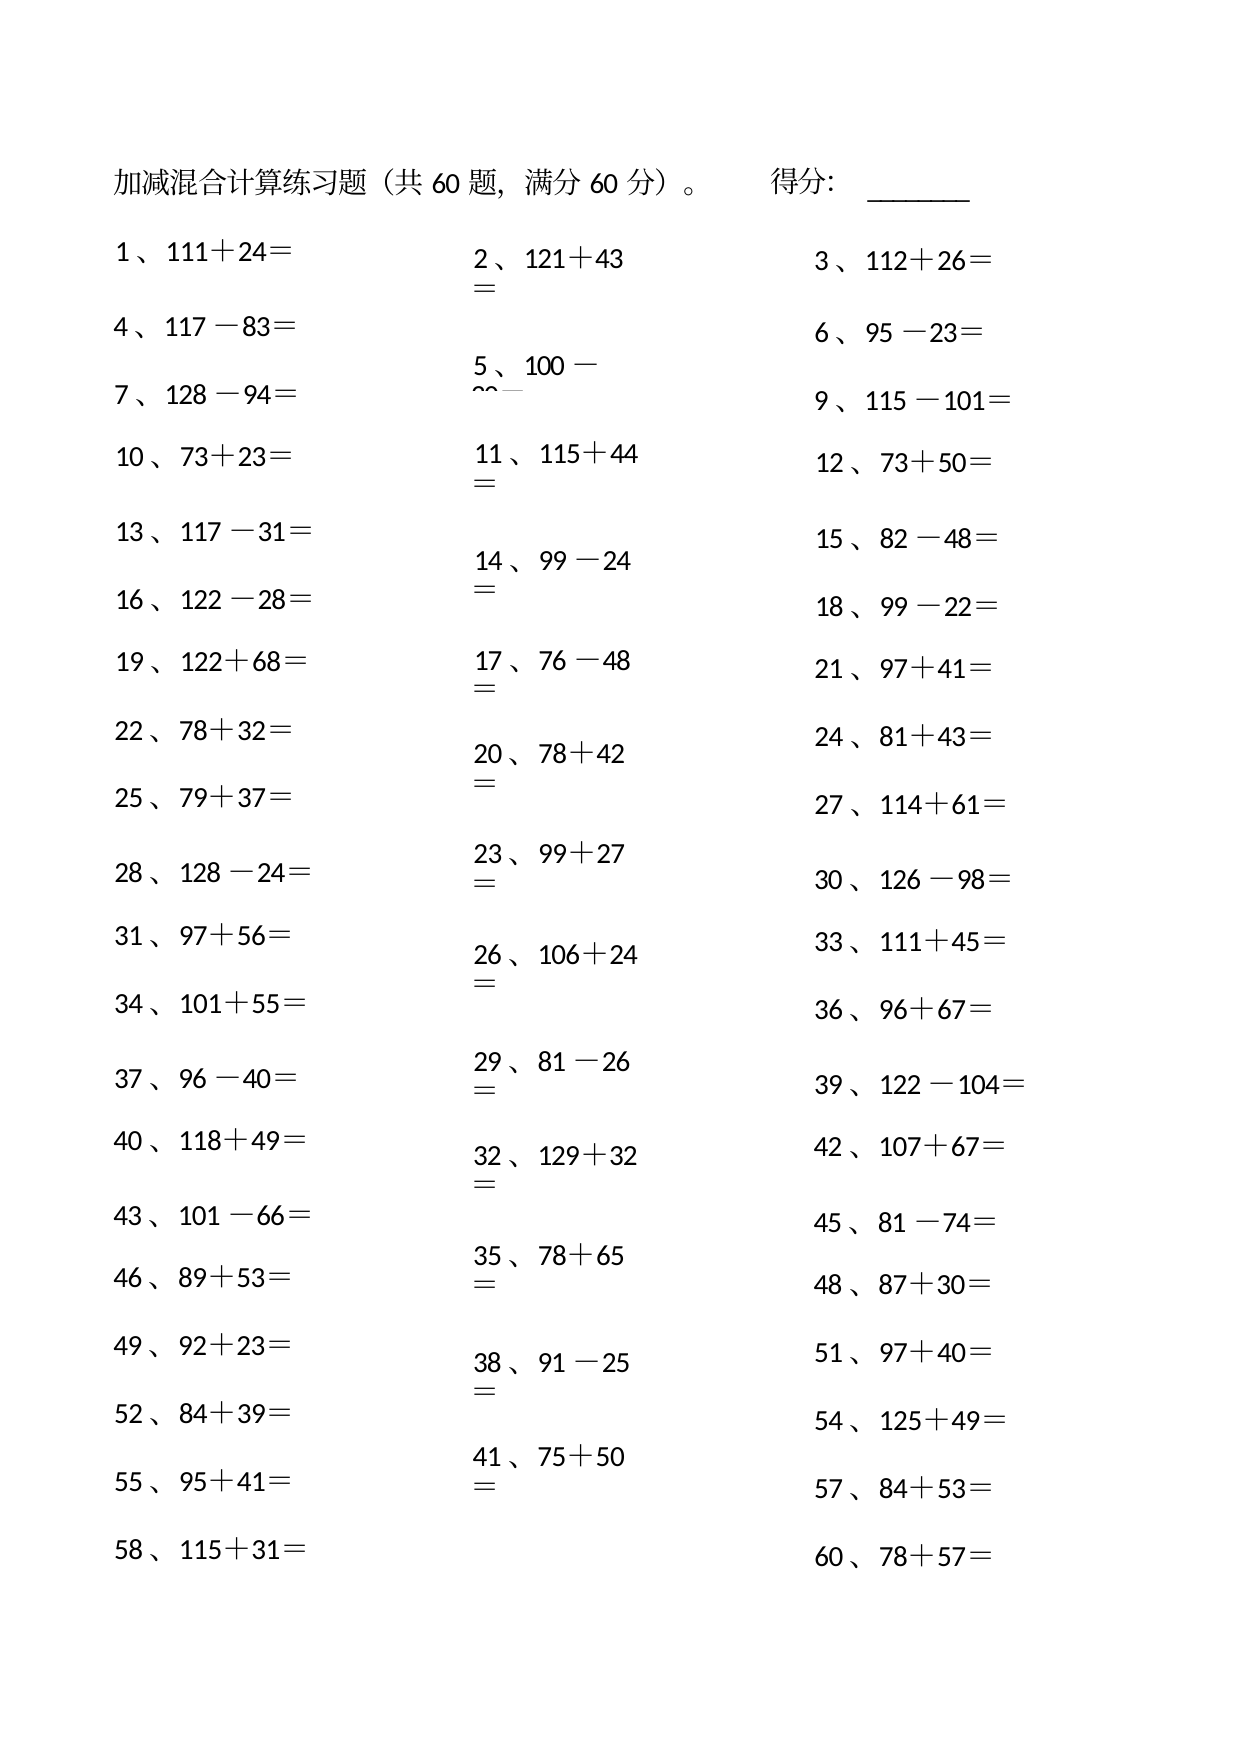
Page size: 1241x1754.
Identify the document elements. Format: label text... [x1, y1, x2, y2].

text 28 、128 －24＝ [113, 858, 726, 889]
text 25 、79＋37＝ [113, 782, 726, 814]
text 40 、118＋49＝ [113, 1125, 726, 1157]
text 48 、87＋30＝ [737, 1268, 1054, 1301]
text 60 、78＋57＝ [737, 1540, 1054, 1572]
text 18 、99 －22＝ [737, 591, 1054, 622]
text 19 、122＋68＝ [113, 646, 726, 678]
text 55 、95＋41＝ [113, 1466, 726, 1498]
text 54 、125＋49＝ [737, 1404, 1054, 1437]
text 36 、96＋67＝ [737, 994, 1054, 1026]
text 51 、97＋40＝ [737, 1336, 1054, 1369]
text 9 、115 －101＝ [737, 386, 1054, 417]
text 6 、95 －23＝ [737, 318, 1054, 349]
text 24 、81＋43＝ [737, 721, 1054, 753]
text 52 、84＋39＝ [113, 1398, 726, 1430]
text 7 、128 －94＝ [113, 379, 726, 411]
text 22 、78＋32＝ [113, 714, 726, 746]
text 58 、115＋31＝ [113, 1534, 726, 1566]
text 49 、92＋23＝ [113, 1330, 726, 1362]
text 13 、117 －31＝ [113, 517, 726, 548]
text 57 、84＋53＝ [737, 1472, 1054, 1504]
text 10 、73＋23＝ [113, 441, 726, 473]
text 45 、81 －74＝ [737, 1207, 1054, 1238]
text 3 、112＋26＝ [737, 242, 1054, 277]
text 得分： ________ [737, 177, 1054, 242]
text 4 、117 －83＝ [113, 312, 726, 343]
text 21 、97＋41＝ [737, 652, 1054, 685]
text 37 、96 －40＝ [113, 1063, 726, 1095]
text 43 、101 －66＝ [113, 1201, 726, 1232]
text 39 、122 －104＝ [737, 1069, 1054, 1101]
text 31 、97＋56＝ [113, 919, 726, 952]
text 42 、107＋67＝ [737, 1131, 1054, 1163]
text 27 、114＋61＝ [737, 788, 1054, 821]
text 12 、73＋50＝ [737, 447, 1054, 479]
text 30 、126 －98＝ [737, 864, 1054, 896]
text 33 、111＋45＝ [737, 926, 1054, 958]
text 16 、122 －28＝ [113, 585, 726, 616]
text 34 、101＋55＝ [113, 987, 726, 1020]
text 加减混合计算练习题（共 60 题，满分 60 分）。 [113, 168, 726, 200]
text 15 、82 －48＝ [737, 523, 1054, 554]
text 46 、89＋53＝ [113, 1262, 726, 1294]
text 1 、111＋24＝ [113, 236, 726, 268]
